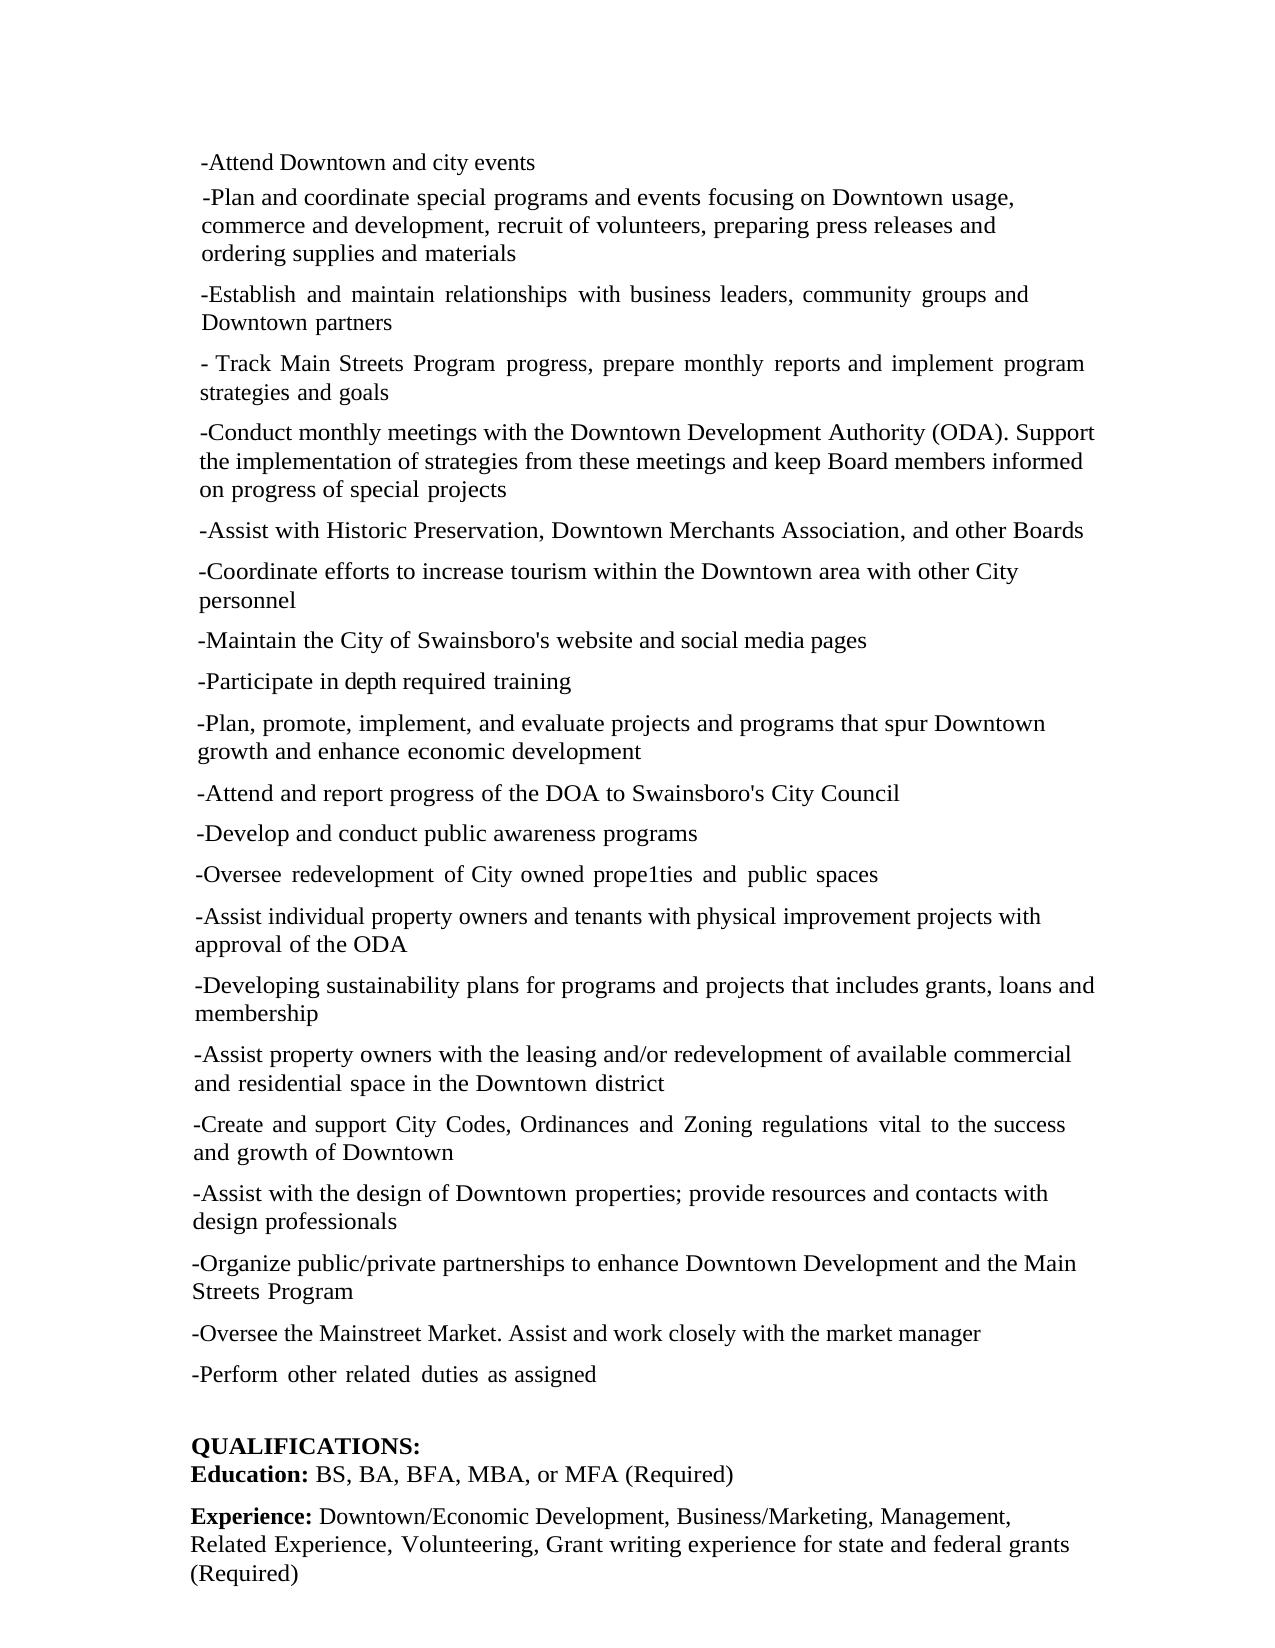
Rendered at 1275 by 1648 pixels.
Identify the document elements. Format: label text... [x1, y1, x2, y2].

text -Perform other related duties as assigned [191, 1361, 1081, 1388]
text -Maintain the City of Swainsboro's website and social media pages [197, 627, 1110, 654]
text -Develop and conduct public awareness programs [196, 819, 1110, 847]
text -Oversee redevelopment of City owned prope1ties and public spaces [195, 861, 1110, 888]
text -Assist with Historic Preservation, Downtown Merchants Association, and other Boards [199, 516, 1110, 543]
text Experience: Downtown/Economic Development, Business/Marketing, Management, Related Experience, Volunteering, Grant writing experience for state and federal grants (Required) [190, 1502, 1084, 1586]
text -Coordinate efforts to increase tourism within the Downtown area with other City personnel [198, 557, 1091, 613]
text -Assist property owners with the leasing and/or redevelopment of available commercial and residential space in the Downtown district [194, 1040, 1091, 1096]
list Track Main Streets Program progress, prepare monthly reports and implement program strategies and goals [199, 349, 1090, 405]
text -Plan, promote, implement, and evaluate projects and programs that spur Downtown growth and enhance economic development [197, 708, 1091, 764]
text -Organize public/private partnerships to enhance Downtown Development and the Main Streets Program [191, 1249, 1081, 1305]
text -Attend Downtown and city events [200, 148, 1110, 175]
text -Developing sustainability plans for programs and projects that includes grants, loans and membership [194, 971, 1110, 1027]
subtitle QUALIFICATIONS: [191, 1432, 1110, 1459]
text -Establish and maintain relationships with business leaders, community groups and Downtown partners [200, 280, 1110, 336]
text -Create and support City Codes, Ordinances and Zoning regulations vital to the success and growth of Downtown [193, 1109, 1091, 1166]
text -Assist individual property owners and tenants with physical improvement projects with approval of the ODA [194, 902, 1110, 958]
text -Assist with the design of Downtown properties; provide resources and contacts with design professionals [192, 1179, 1091, 1235]
text -Oversee the Mainstreet Market. Assist and work closely with the market manager [191, 1319, 1081, 1346]
text -Plan and coordinate special programs and events focusing on Downtown usage, commerce and development, recruit of volunteers, preparing press releases and ordering supplies and materials [201, 182, 1084, 267]
text -Attend and report progress of the DOA to Swainsboro's City Council [197, 778, 1110, 806]
text -Participate in depth required training [197, 667, 1110, 695]
text Education: BS, BA, BFA, MBA, or MFA (Required) [190, 1461, 1110, 1488]
text -Conduct monthly meetings with the Downtown Development Authority (ODA). Support the implementation of strategies from these meetings and keep Board members informed on progress of special projects [199, 418, 1100, 503]
